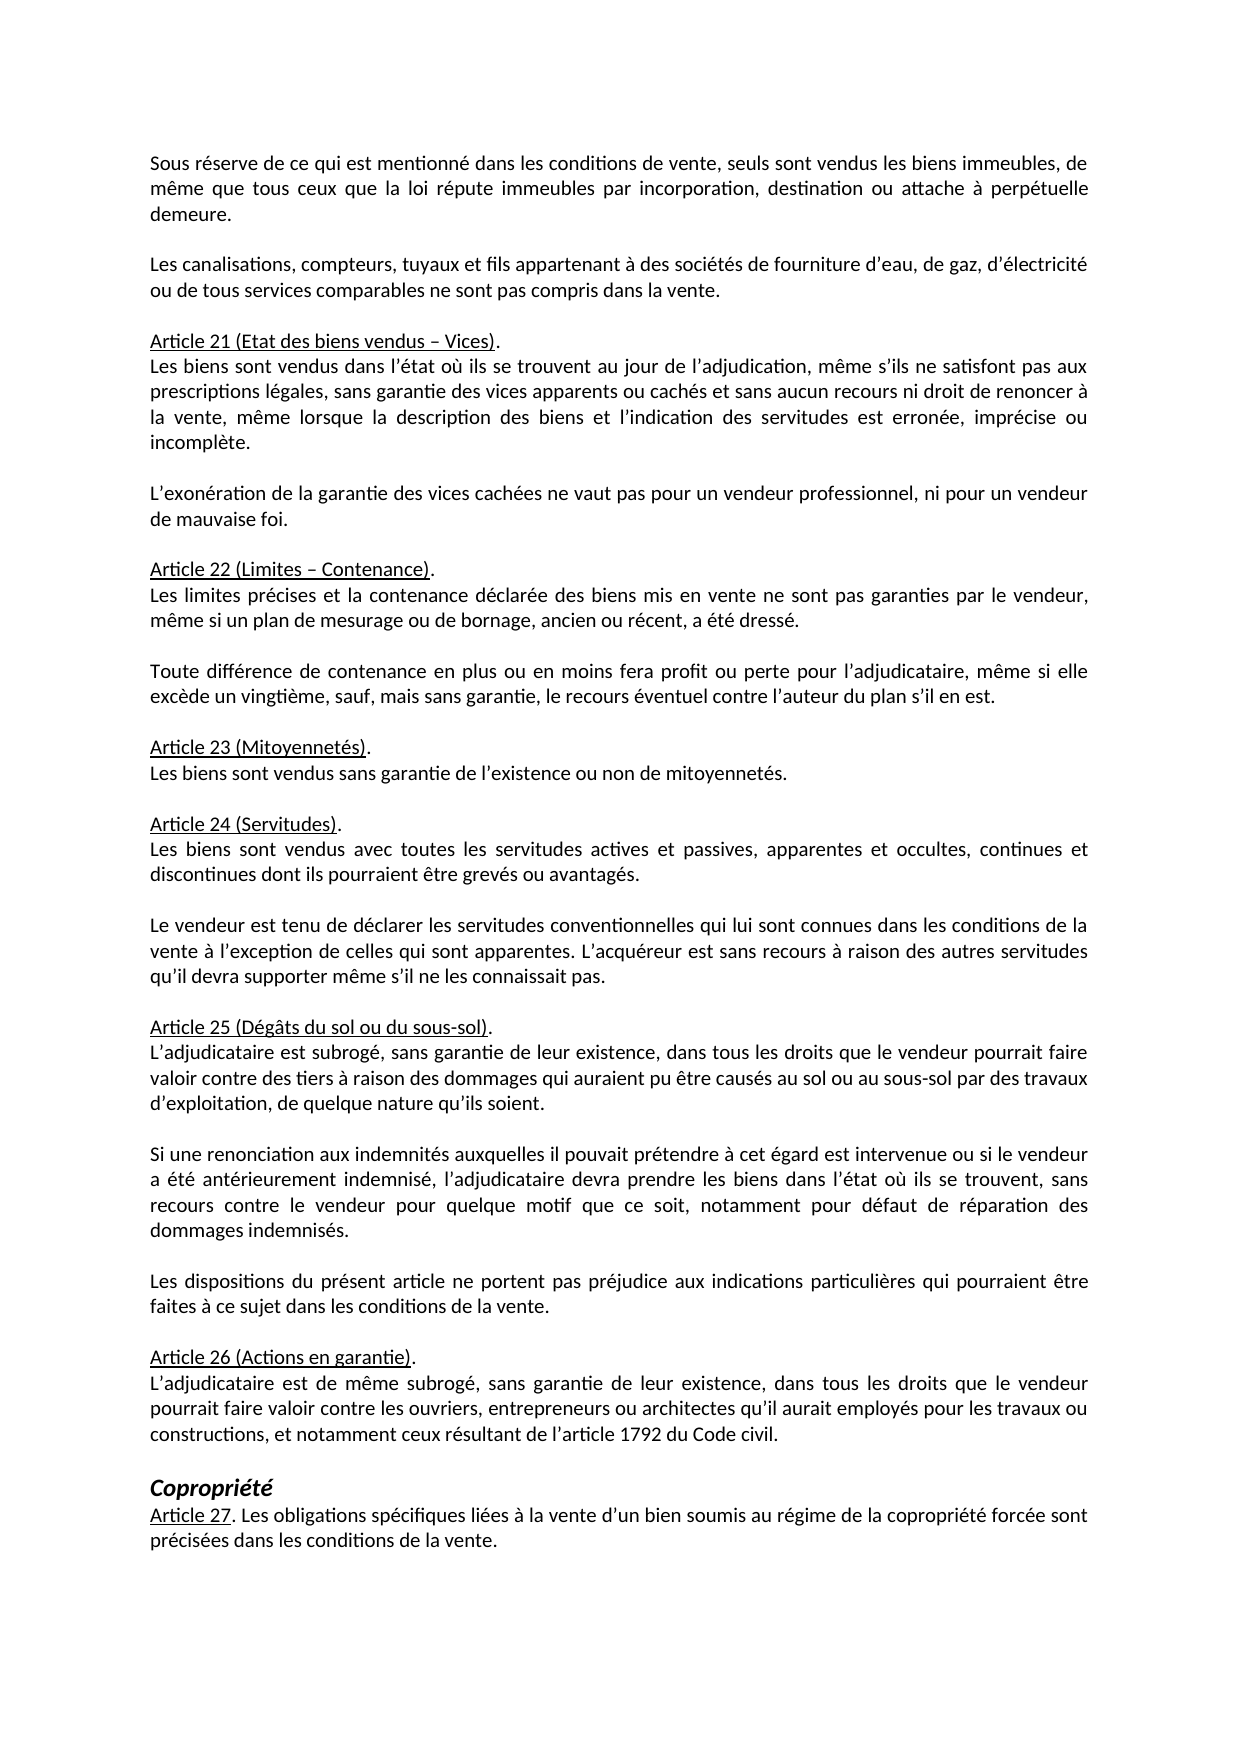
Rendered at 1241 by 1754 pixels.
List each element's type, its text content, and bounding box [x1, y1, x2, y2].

text Article 22 (Limites – Contenance). [150, 557, 1090, 582]
text Les canalisations, compteurs, tuyaux et fils appartenant à des sociétés de fourniture d’eau, de gaz, d’électricité ou de tous services comparables ne sont pas compris dans la vente. [150, 252, 1090, 302]
text L’adjudicataire est de même subrogé, sans garantie de leur existence, dans tous les droits que le vendeur pourrait faire valoir contre les ouvriers, entrepreneurs ou architectes qu’il aurait employés pour les travaux ou constructions, et notamment ceux résultant de l’article 1792 du Code civil. [150, 1370, 1090, 1446]
text Le vendeur est tenu de déclarer les servitudes conventionnelles qui lui sont connues dans les conditions de la vente à l’exception de celles qui sont apparentes. L’acquéreur est sans recours à raison des autres servitudes qu’il devra supporter même s’il ne les connaissait pas. [150, 912, 1090, 989]
text Article 27. Les obligations spécifiques liées à la vente d’un bien soumis au régime de la copropriété forcée sont précisées dans les conditions de la vente. [150, 1502, 1090, 1553]
text Article 25 (Dégâts du sol ou du sous-sol). [150, 1014, 1090, 1039]
text Toute différence de contenance en plus ou en moins fera profit ou perte pour l’adjudicataire, même si elle excède un vingtième, sauf, mais sans garantie, le recours éventuel contre l’auteur du plan s’il en est. [150, 658, 1090, 709]
text Sous réserve de ce qui est mentionné dans les conditions de vente, seuls sont vendus les biens immeubles, de même que tous ceux que la loi répute immeubles par incorporation, destination ou attache à perpétuelle demeure. [150, 150, 1090, 226]
text L’exonération de la garantie des vices cachées ne vaut pas pour un vendeur professionnel, ni pour un vendeur de mauvaise foi. [150, 480, 1090, 531]
text Si une renonciation aux indemnités auxquelles il pouvait prétendre à cet égard est intervenue ou si le vendeur a été antérieurement indemnisé, l’adjudicataire devra prendre les biens dans l’état où ils se trouvent, sans recours contre le vendeur pour quelque motif que ce soit, notamment pour défaut de réparation des dommages indemnisés. [150, 1141, 1090, 1243]
text Les limites précises et la contenance déclarée des biens mis en vente ne sont pas garanties par le vendeur, même si un plan de mesurage ou de bornage, ancien ou récent, a été dressé. [150, 582, 1090, 633]
text Article 21 (Etat des biens vendus – Vices). [150, 328, 1090, 353]
text Les biens sont vendus dans l’état où ils se trouvent au jour de l’adjudication, même s’ils ne satisfont pas aux prescriptions légales, sans garantie des vices apparents ou cachés et sans aucun recours ni droit de renoncer à la vente, même lorsque la description des biens et l’indication des servitudes est erronée, imprécise ou incomplète. [150, 353, 1090, 455]
text Les dispositions du présent article ne portent pas préjudice aux indications particulières qui pourraient être faites à ce sujet dans les conditions de la vente. [150, 1268, 1090, 1319]
text Copropriété [150, 1472, 1090, 1502]
text Les biens sont vendus sans garantie de l’existence ou non de mitoyennetés. [150, 760, 1090, 785]
text Les biens sont vendus avec toutes les servitudes actives et passives, apparentes et occultes, continues et discontinues dont ils pourraient être grevés ou avantagés. [150, 836, 1090, 887]
text L’adjudicataire est subrogé, sans garantie de leur existence, dans tous les droits que le vendeur pourrait faire valoir contre des tiers à raison des dommages qui auraient pu être causés au sol ou au sous-sol par des travaux d’exploitation, de quelque nature qu’ils soient. [150, 1039, 1090, 1116]
text Article 26 (Actions en garantie). [150, 1344, 1090, 1370]
text Article 24 (Servitudes). [150, 811, 1090, 836]
text Article 23 (Mitoyennetés). [150, 734, 1090, 760]
